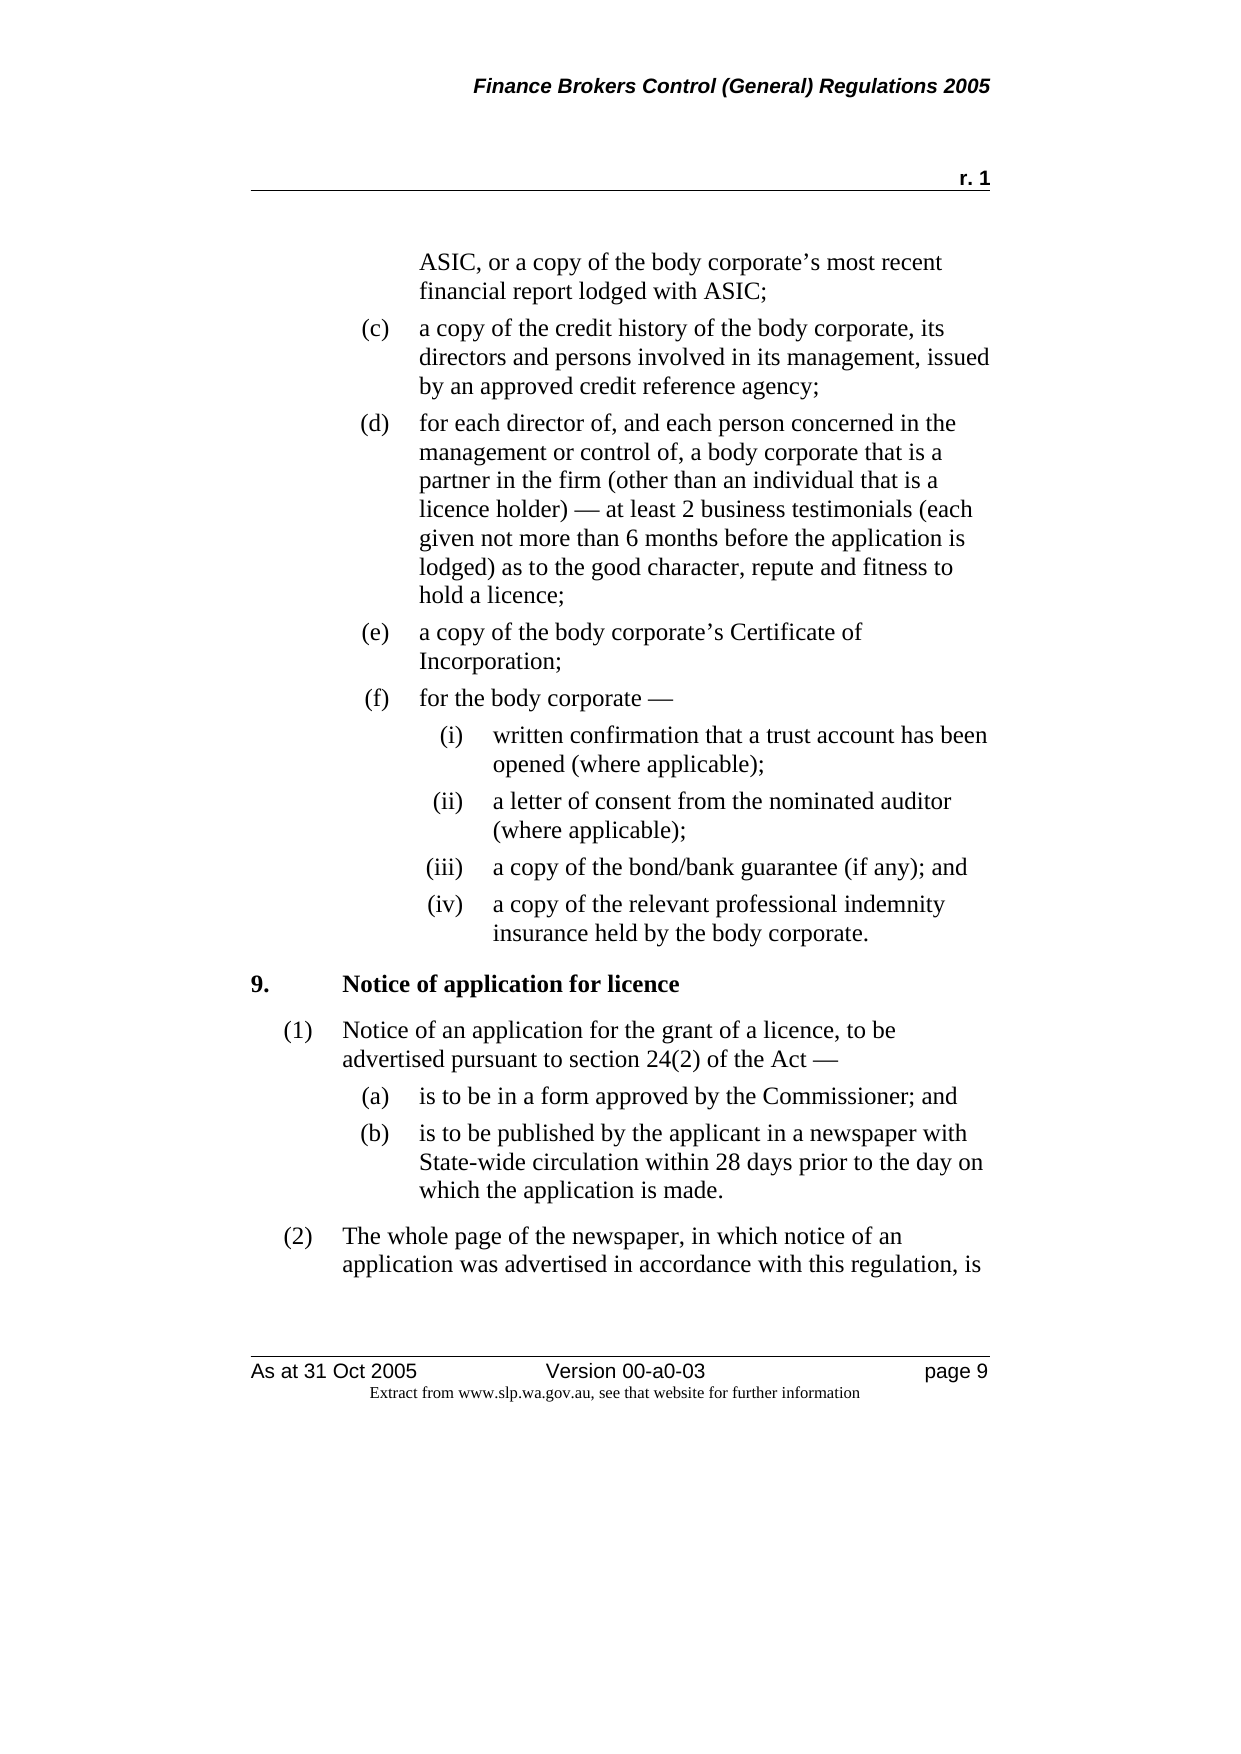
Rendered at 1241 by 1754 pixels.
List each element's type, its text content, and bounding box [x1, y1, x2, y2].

subtitle 9. Notice of application for licence [251, 969, 990, 998]
text (1) Notice of an application for the grant of a licence, to be advertised pursuant to section 24(2) of the Act — [251, 1015, 990, 1072]
text (ii) a letter of consent from the nominated auditor (where applicable); [251, 786, 990, 844]
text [251, 1221, 990, 1278]
text (e) a copy of the body corporate’s Certificate of Incorporation; [251, 617, 990, 675]
text (a) is to be in a form approved by the Commissioner; and [251, 1081, 990, 1109]
text (f) for the body corporate — [251, 683, 990, 712]
text (c) a copy of the credit history of the body corporate, its directors and persons involved in its management, issued by an approved credit reference agency; [251, 313, 990, 399]
text (i) written confirmation that a trust account has been opened (where applicable); [251, 720, 990, 778]
text (b) is to be published by the applicant in a newspaper with State-wide circulation within 28 days prior to the day on which the application is made. [251, 1118, 990, 1204]
text (iii) a copy of the bond/bank guarantee (if any); and [251, 852, 990, 881]
text (d) for each director of, and each person concerned in the management or control of, a body corporate that is a partner in the firm (other than an individual that is a licence holder) — at least 2 business testimonials (each given not more than 6 months before the application is lodged) as to the good character, repute and fitness to hold a licence; [251, 408, 990, 609]
text (iv) a copy of the relevant professional indemnity insurance held by the body corporate. [251, 889, 990, 947]
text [251, 247, 990, 305]
